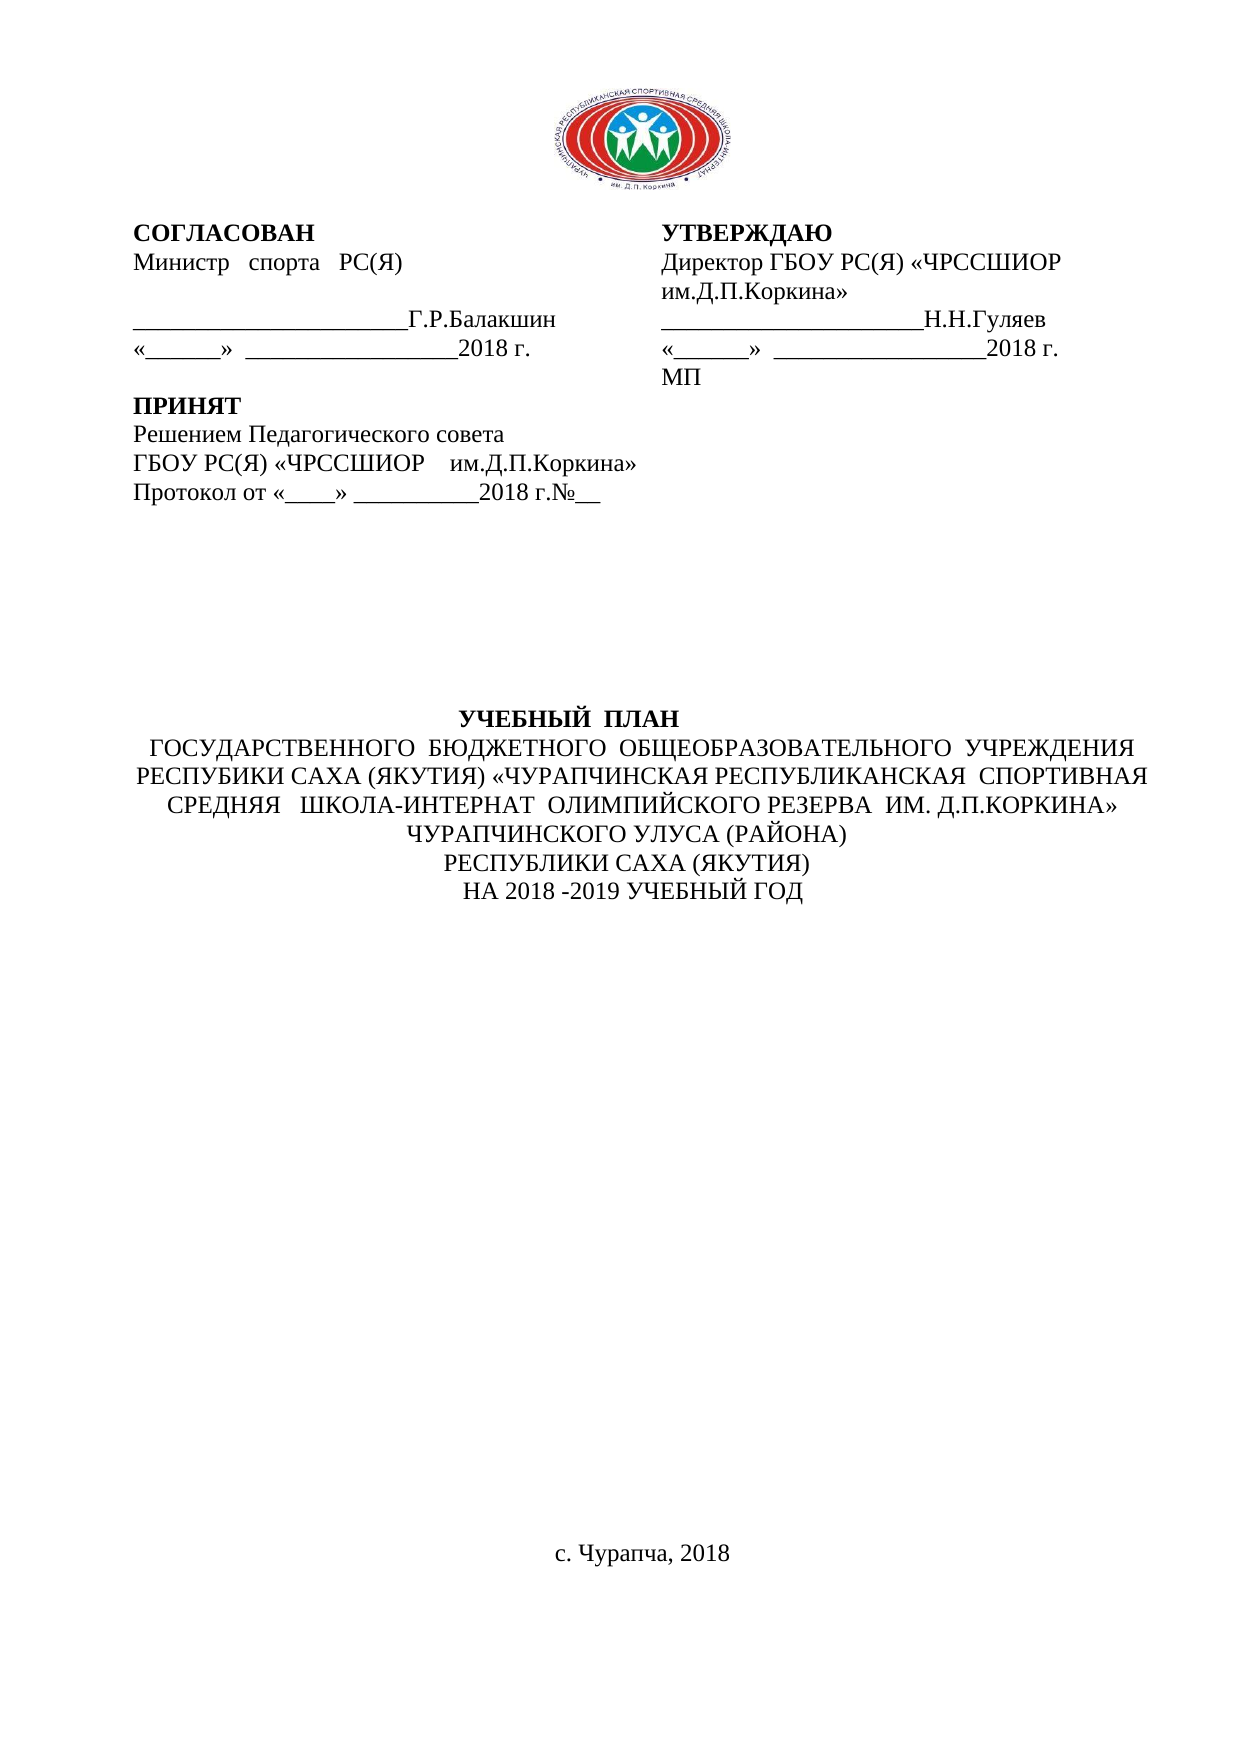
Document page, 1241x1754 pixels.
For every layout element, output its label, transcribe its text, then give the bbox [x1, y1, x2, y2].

text НА 2018 -2019 УЧЕБНЫЙ ГОД [133, 876, 1120, 905]
table_cell ПРИНЯТ Решением Педагогического совета ГБОУ РС(Я) «ЧРССШИОР им.Д.П.Коркина» Протокол от «____» __________2018 г.№__ [122, 362, 650, 534]
text ГОСУДАРСТВЕННОГО БЮДЖЕТНОГО ОБЩЕОБРАЗОВАТЕЛЬНОГО УЧРЕЖДЕНИЯ РЕСПУБИКИ САХА (ЯКУТИЯ) «ЧУРАПЧИНСКАЯ РЕСПУБЛИКАНСКАЯ СПОРТИВНАЯ СРЕДНЯЯ ШКОЛА-ИНТЕРНАТ ОЛИМПИЙСКОГО РЕЗЕРВА ИМ. Д.П.КОРКИНА» [133, 733, 1152, 819]
text УЧЕБНЫЙ ПЛАН [133, 704, 1152, 733]
table_header УТВЕРЖДАЮ Директор ГБОУ РС(Я) «ЧРССШИОР им.Д.П.Коркина» _____________________Н.Н.Гуляев «______» _________________2018 г. [650, 218, 1119, 362]
text с. Чурапча, 2018 [133, 1538, 1152, 1566]
text ЧУРАПЧИНСКОГО УЛУСА (РАЙОНА) [133, 819, 1120, 848]
text РЕСПУБЛИКИ САХА (ЯКУТИЯ) [133, 848, 1120, 876]
table_header СОГЛАСОВАН Министр спорта РС(Я) ______________________Г.Р.Балакшин «______» _________________2018 г. [122, 218, 650, 362]
table_cell МП [650, 362, 1119, 534]
picture [554, 88, 731, 190]
